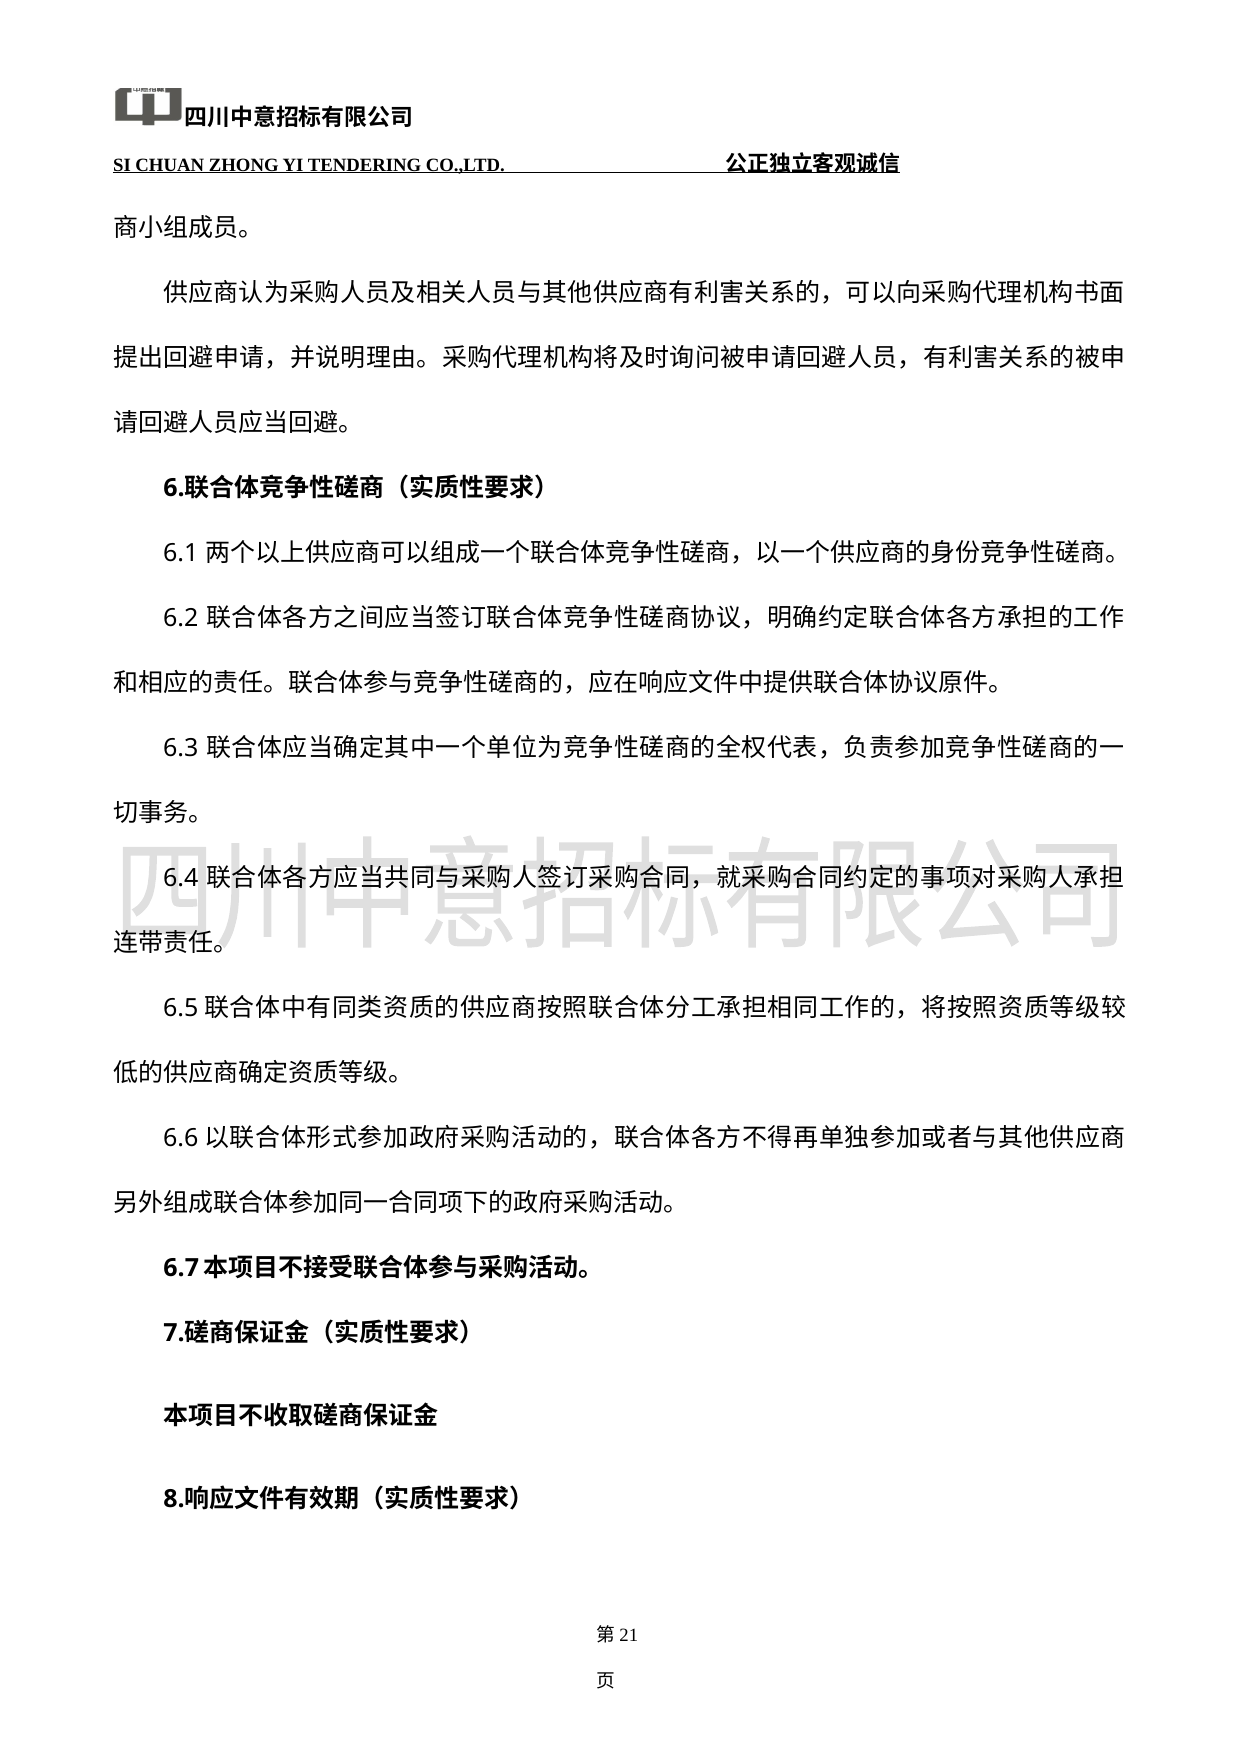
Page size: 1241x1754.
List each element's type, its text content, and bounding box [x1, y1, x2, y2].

subtitle 本项目不收取磋商保证金 [113, 1381, 1127, 1446]
text 供应商认为采购人员及相关人员与其他供应商有利害关系的，可以向采购代理机构书面提出回避申请，并说明理由。采购代理机构将及时询问被申请回避人员，有利害关系的被申请回避人员应当回避。 [113, 258, 1127, 453]
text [113, 193, 1127, 258]
subtitle 6.联合体竞争性磋商（实质性要求） [113, 453, 1127, 518]
text 6.2 联合体各方之间应当签订联合体竞争性磋商协议，明确约定联合体各方承担的工作和相应的责任。联合体参与竞争性磋商的，应在响应文件中提供联合体协议原件。 [113, 583, 1127, 713]
text 6.4 联合体各方应当共同与采购人签订采购合同，就采购合同约定的事项对采购人承担连带责任。 [113, 843, 1127, 973]
subtitle 8.响应文件有效期（实质性要求） [113, 1464, 1127, 1529]
subtitle 7.磋商保证金（实质性要求） [113, 1298, 1127, 1363]
text 6.3 联合体应当确定其中一个单位为竞争性磋商的全权代表，负责参加竞争性磋商的一切事务。 [113, 713, 1127, 843]
picture [112, 88, 185, 126]
text 6.6以联合体形式参加政府采购活动的，联合体各方不得再单独参加或者与其他供应商另外组成联合体参加同一合同项下的政府采购活动。 [113, 1103, 1127, 1233]
text 6.5联合体中有同类资质的供应商按照联合体分工承担相同工作的，将按照资质等级较低的供应商确定资质等级。 [113, 973, 1127, 1103]
text 6.7本项目不接受联合体参与采购活动。 [113, 1233, 1127, 1298]
text 6.1 两个以上供应商可以组成一个联合体竞争性磋商，以一个供应商的身份竞争性磋商。 [113, 518, 1127, 583]
